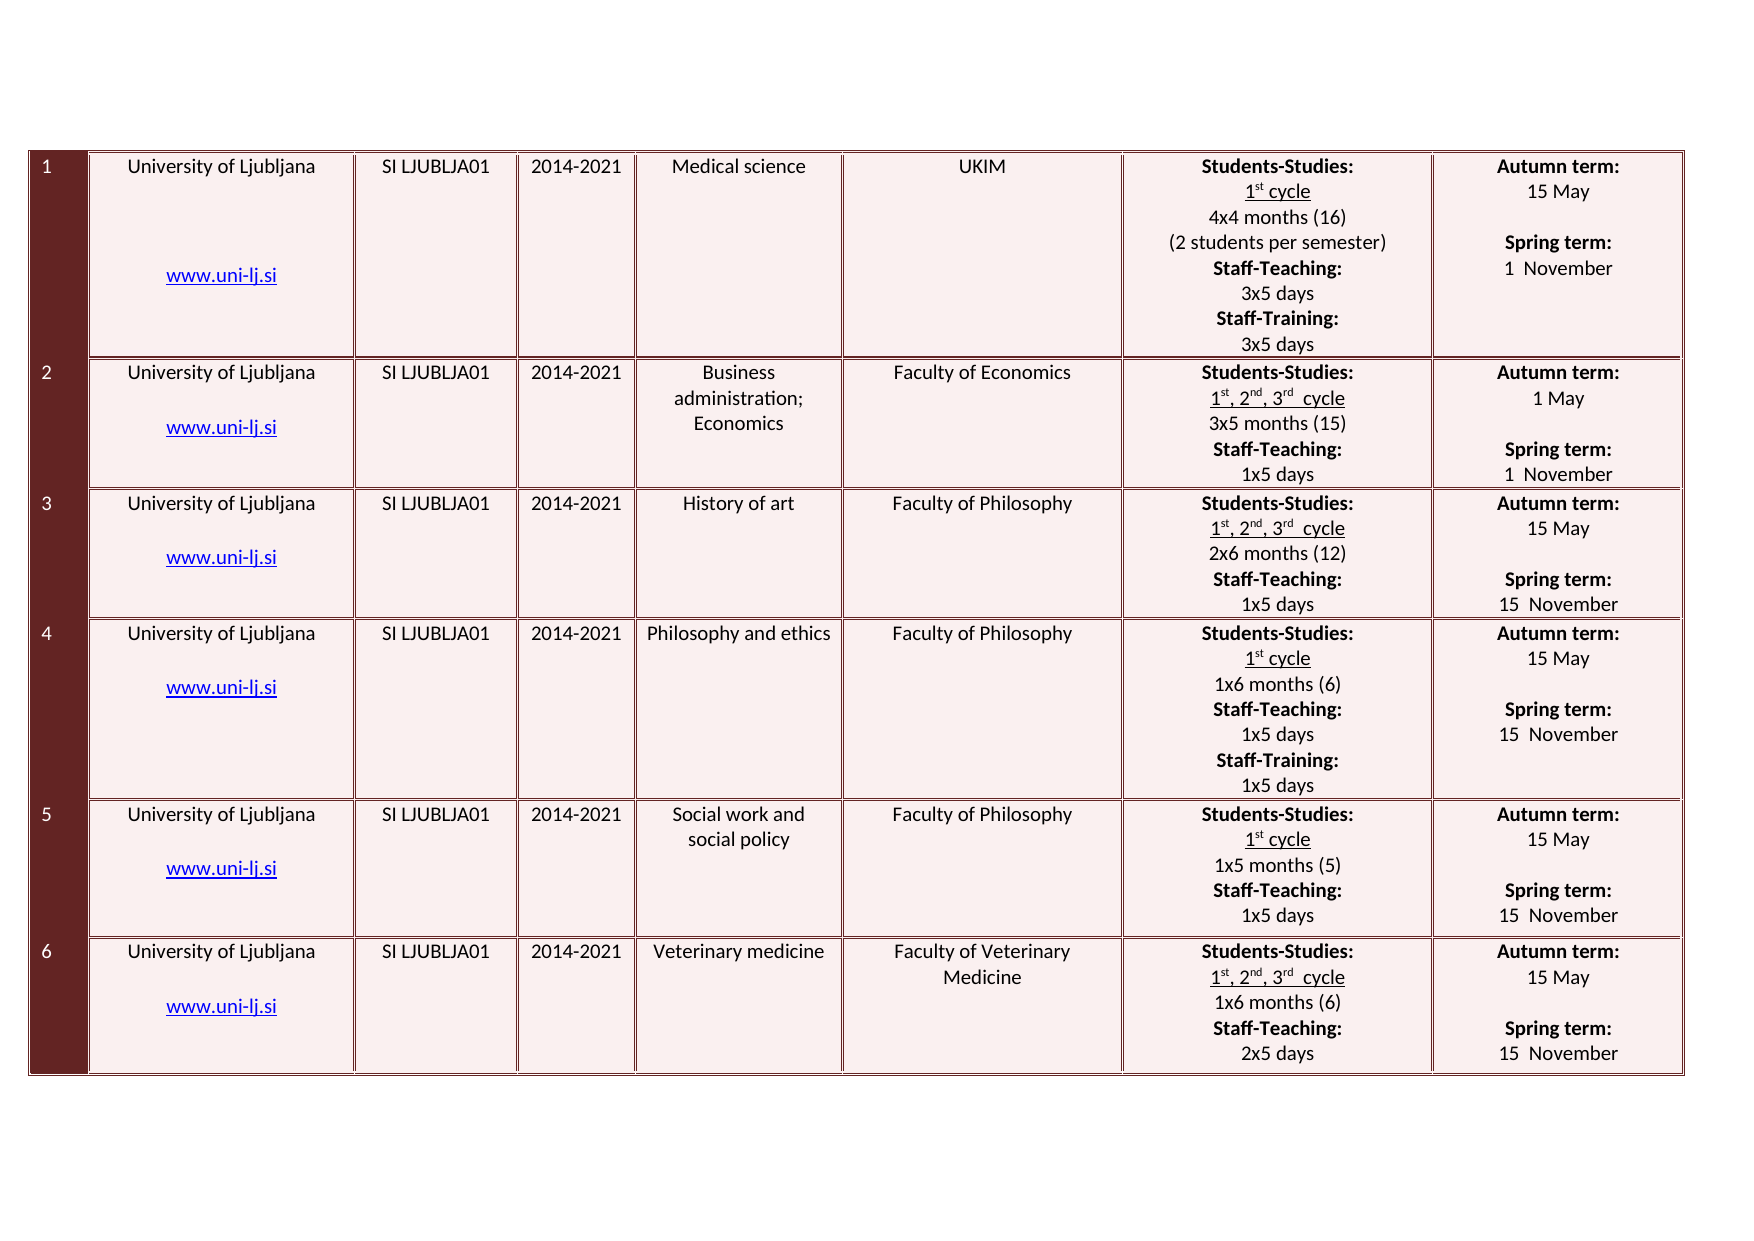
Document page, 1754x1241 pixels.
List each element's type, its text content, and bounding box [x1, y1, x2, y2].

table_cell 2014-2021 [517, 939, 635, 1073]
table_cell UKIM [842, 153, 1122, 356]
table_cell Veterinary medicine [635, 939, 842, 1073]
table_cell SI LJUBLJA01 [356, 360, 516, 487]
table_cell SI LJUBLJA01 [356, 490, 516, 617]
table_cell 2014-2021 [517, 153, 635, 356]
table_cell Social work and social policy [637, 801, 841, 936]
table_cell SI LJUBLJA01 [356, 801, 516, 936]
table_cell 2014-2021 [519, 620, 634, 798]
table_cell Autumn term: 15 May Spring term: 1 November [1433, 153, 1682, 356]
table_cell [88, 936, 355, 1073]
table_cell Autumn term: 15 May Spring term: 15 November [1434, 487, 1682, 617]
table_cell University of Ljubljana www.uni-lj.si [90, 490, 353, 617]
table_cell SI LJUBLJA01 [355, 153, 517, 356]
table_cell Faculty of Philosophy [844, 620, 1121, 798]
table_cell 3 [32, 487, 87, 617]
table_cell Philosophy and ethics [637, 620, 841, 798]
table_cell 2014-2021 [519, 801, 634, 936]
table_cell Students-Studies: 1st, 2nd, 3rd cycle 3х5 months (15) Staff-Teaching: 1х5 days [1124, 360, 1431, 487]
table_cell University of Ljubljana www.uni-lj.si [90, 360, 353, 487]
table_cell Students-Studies: 1st cycle 4х4 months (16) (2 students per semester) Staff-Teaching: 3х5 days Staff-Training: 3х5 days [1123, 151, 1433, 356]
table_cell Faculty of Veterinary Medicine [842, 939, 1122, 1073]
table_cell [1433, 936, 1682, 1073]
table_cell 2 [32, 356, 87, 487]
table_cell 5 [30, 798, 88, 936]
table_cell University of Ljubljana www.uni-lj.si [90, 620, 353, 798]
table_cell Students-Studies: 1st, 2nd, 3rd cycle 2х6 months (12) Staff-Teaching: 1х5 days [1124, 490, 1431, 617]
table_cell Students-Studies: 1st cycle 1х5 months (5) Staff-Teaching: 1х5 days [1124, 801, 1431, 936]
table_cell Faculty of Philosophy [844, 801, 1121, 936]
table_cell 1 [32, 153, 88, 356]
table_cell Faculty of Philosophy [844, 490, 1121, 617]
table_cell University of Ljubljana www.uni-lj.si [90, 801, 353, 936]
table_cell 2014-2021 [519, 360, 634, 487]
table_cell Autumn term: 1 May Spring term: 1 November [1434, 356, 1682, 487]
table_cell Faculty of Economics [844, 360, 1121, 487]
table_cell Medical science [635, 153, 842, 356]
table_cell University of Ljubljana www.uni-lj.si [88, 151, 355, 356]
table_cell Business administration; Economics [637, 360, 841, 487]
table_cell History of art [637, 490, 841, 617]
table_cell Students-Studies: 1st cycle 1х6 months (6) Staff-Teaching: 1х5 days Staff-Training: 1х5 days [1124, 620, 1431, 798]
table_cell 2014-2021 [519, 490, 634, 617]
table_cell Students-Studies: 1st, 2nd, 3rd cycle 1х6 months (6) Staff-Teaching: 2х5 days [1123, 936, 1433, 1073]
table_cell SI LJUBLJA01 [355, 939, 517, 1073]
table_cell 4 [32, 617, 87, 798]
table_cell SI LJUBLJA01 [356, 620, 516, 798]
table_cell Autumn term: 15 May Spring term: 15 November [1434, 617, 1682, 798]
table_cell 6 [32, 936, 88, 1073]
table_cell Autumn term: 15 May Spring term: 15 November [1433, 798, 1684, 936]
